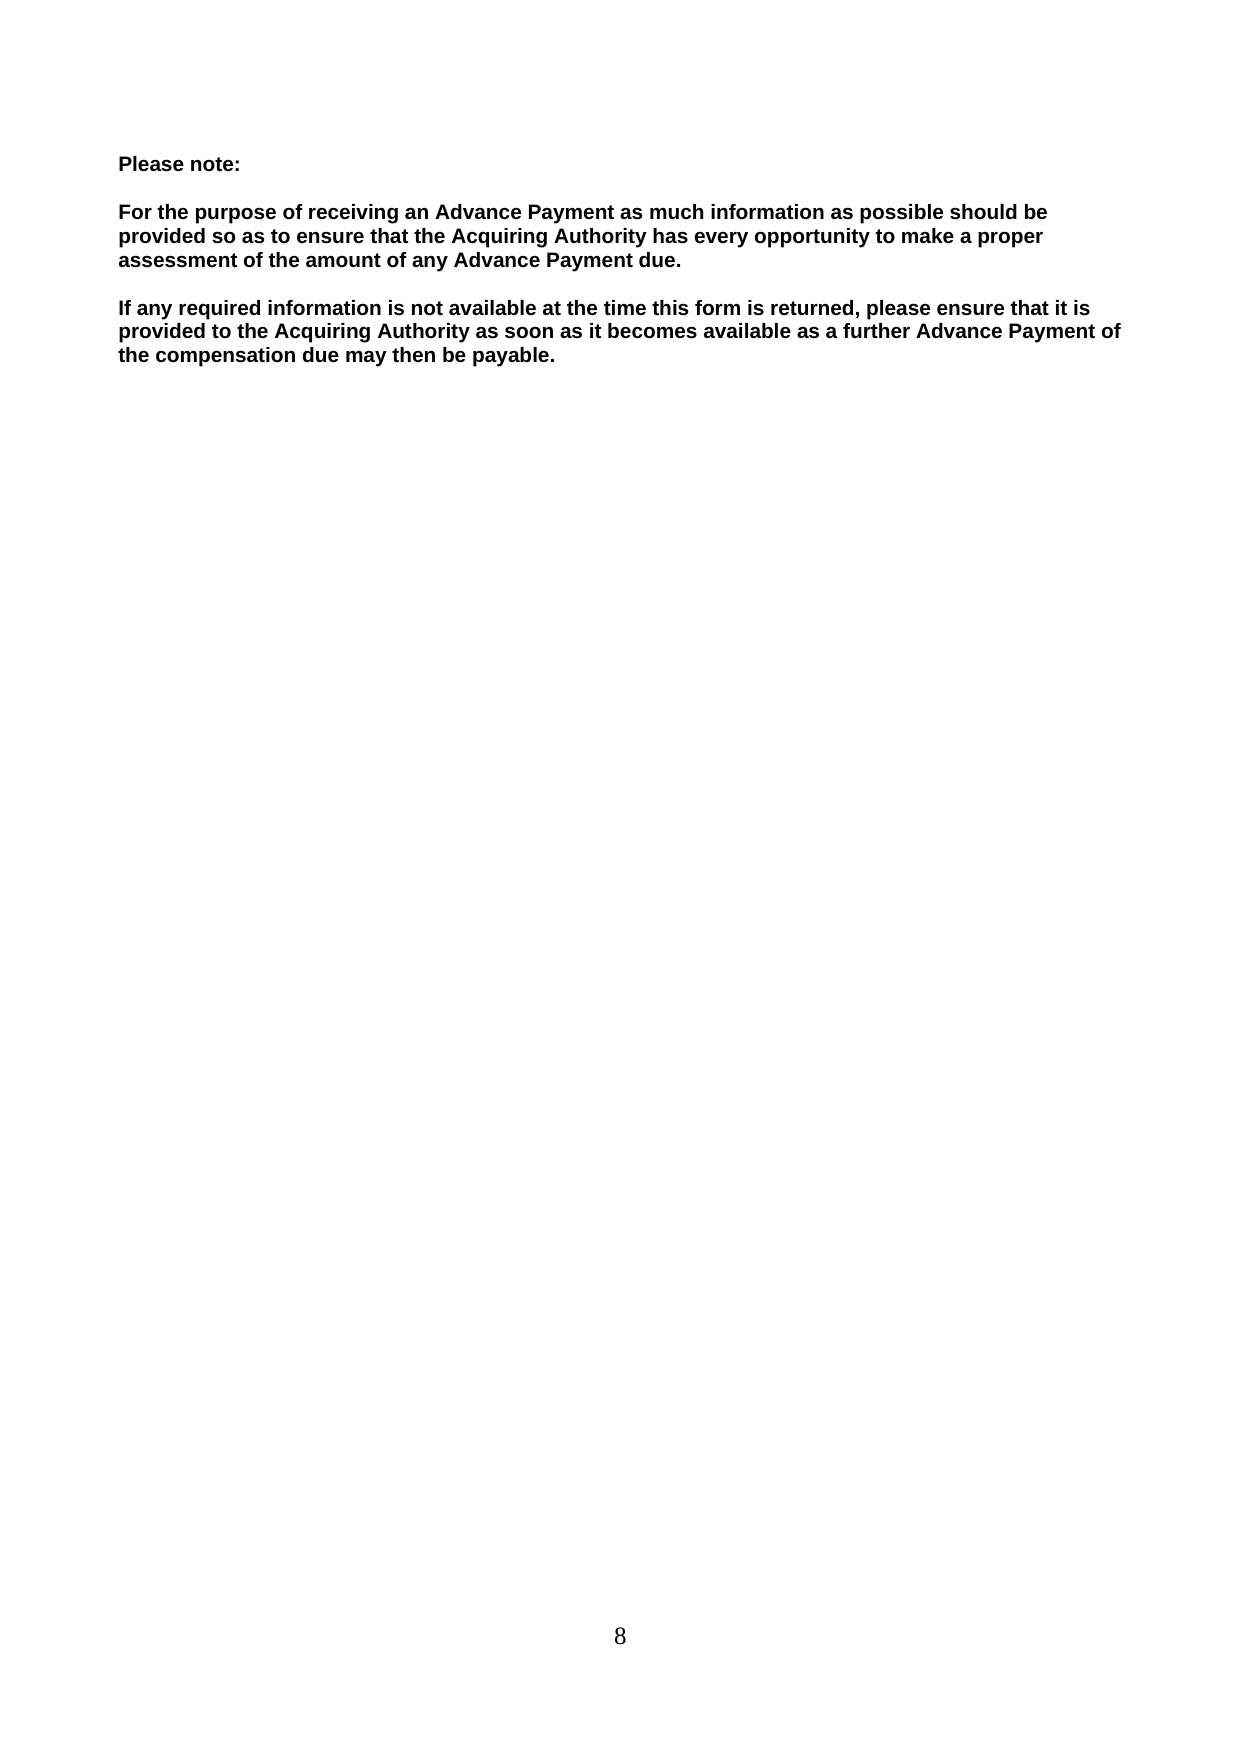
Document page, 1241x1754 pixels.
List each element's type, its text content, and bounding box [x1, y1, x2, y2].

text For the purpose of receiving an Advance Payment as much information as possible should be provided so as to ensure that the Acquiring Authority has every opportunity to make a proper assessment of the amount of any Advance Payment due. [118, 199, 1122, 271]
text Please note: [118, 152, 1122, 176]
text If any required information is not available at the time this form is returned, please ensure that it is provided to the Acquiring Authority as soon as it becomes available as a further Advance Payment of the compensation due may then be payable. [118, 295, 1122, 367]
